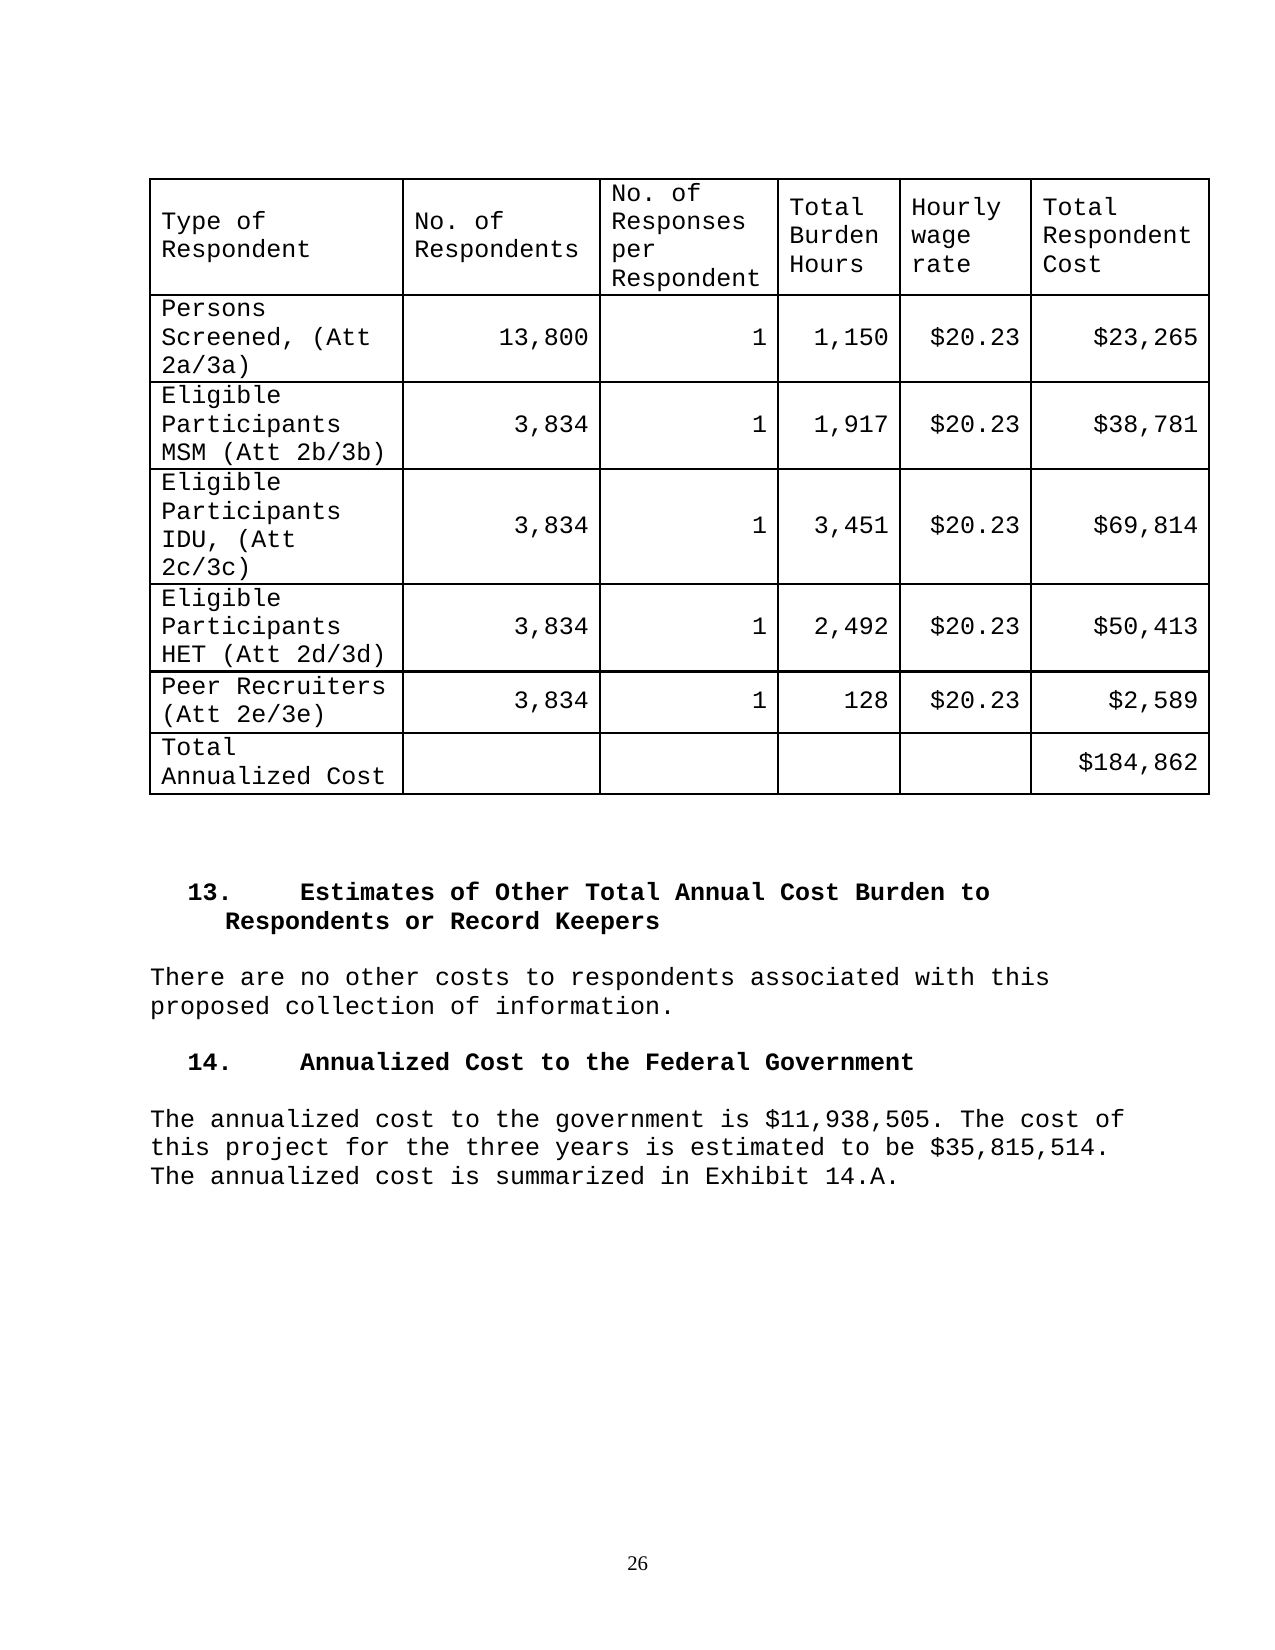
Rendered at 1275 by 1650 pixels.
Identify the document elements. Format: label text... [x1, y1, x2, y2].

table_header Type of Respondent [151, 180, 402, 294]
table_cell [779, 734, 899, 793]
table_cell 3,834 [404, 585, 599, 670]
table_cell $20.23 [901, 673, 1030, 732]
table_cell Persons Screened, (Att 2a/3a) [151, 296, 402, 381]
table_cell $20.23 [901, 383, 1030, 468]
list Annualized Cost to the Federal Government [187, 1050, 1125, 1078]
table_header No. of Responses per Respondent [601, 180, 777, 294]
table_cell 2,492 [779, 585, 899, 670]
table_header No. of Respondents [404, 180, 599, 294]
table_header Total Burden Hours [779, 180, 899, 294]
table_cell 1 [601, 296, 777, 381]
table_cell $23,265 [1032, 296, 1208, 381]
table_cell 3,834 [404, 673, 599, 732]
table_cell 3,451 [779, 470, 899, 583]
table_cell 3,834 [404, 383, 599, 468]
table_cell 1 [601, 585, 777, 670]
table_header Total Respondent Cost [1032, 180, 1208, 294]
list Estimates of Other Total Annual Cost Burden to Respondents or Record Keepers [187, 880, 1125, 937]
table_cell [404, 734, 599, 793]
table_cell Eligible Participants HET (Att 2d/3d) [151, 585, 402, 670]
table_cell Peer Recruiters (Att 2e/3e) [151, 673, 402, 732]
table_cell 1,917 [779, 383, 899, 468]
table_cell [601, 734, 777, 793]
table_header Hourly wage rate [901, 180, 1030, 294]
table_cell $20.23 [901, 470, 1030, 583]
table_cell 1 [601, 383, 777, 468]
table_cell 3,834 [404, 470, 599, 583]
table_cell 128 [779, 673, 899, 732]
table_cell Eligible Participants IDU, (Att 2c/3c) [151, 470, 402, 583]
table_cell $184,862 [1032, 734, 1208, 793]
table_cell 13,800 [404, 296, 599, 381]
text There are no other costs to respondents associated with this proposed collection of information. [150, 965, 1125, 1022]
table_cell $38,781 [1032, 383, 1208, 468]
table_cell $2,589 [1032, 673, 1208, 732]
table_cell $20.23 [901, 296, 1030, 381]
table_cell [901, 734, 1030, 793]
text The annualized cost to the government is $11,938,505. The cost of this project for the three years is estimated to be $35,815,514. The annualized cost is summarized in Exhibit 14.A. [150, 1107, 1125, 1192]
table_cell 1,150 [779, 296, 899, 381]
table_cell $50,413 [1032, 585, 1208, 670]
table_cell Total Annualized Cost [151, 734, 402, 793]
table_cell 1 [601, 470, 777, 583]
table_cell $69,814 [1032, 470, 1208, 583]
table_cell $20.23 [901, 585, 1030, 670]
table_cell Eligible Participants MSM (Att 2b/3b) [151, 383, 402, 468]
table_cell 1 [601, 673, 777, 732]
